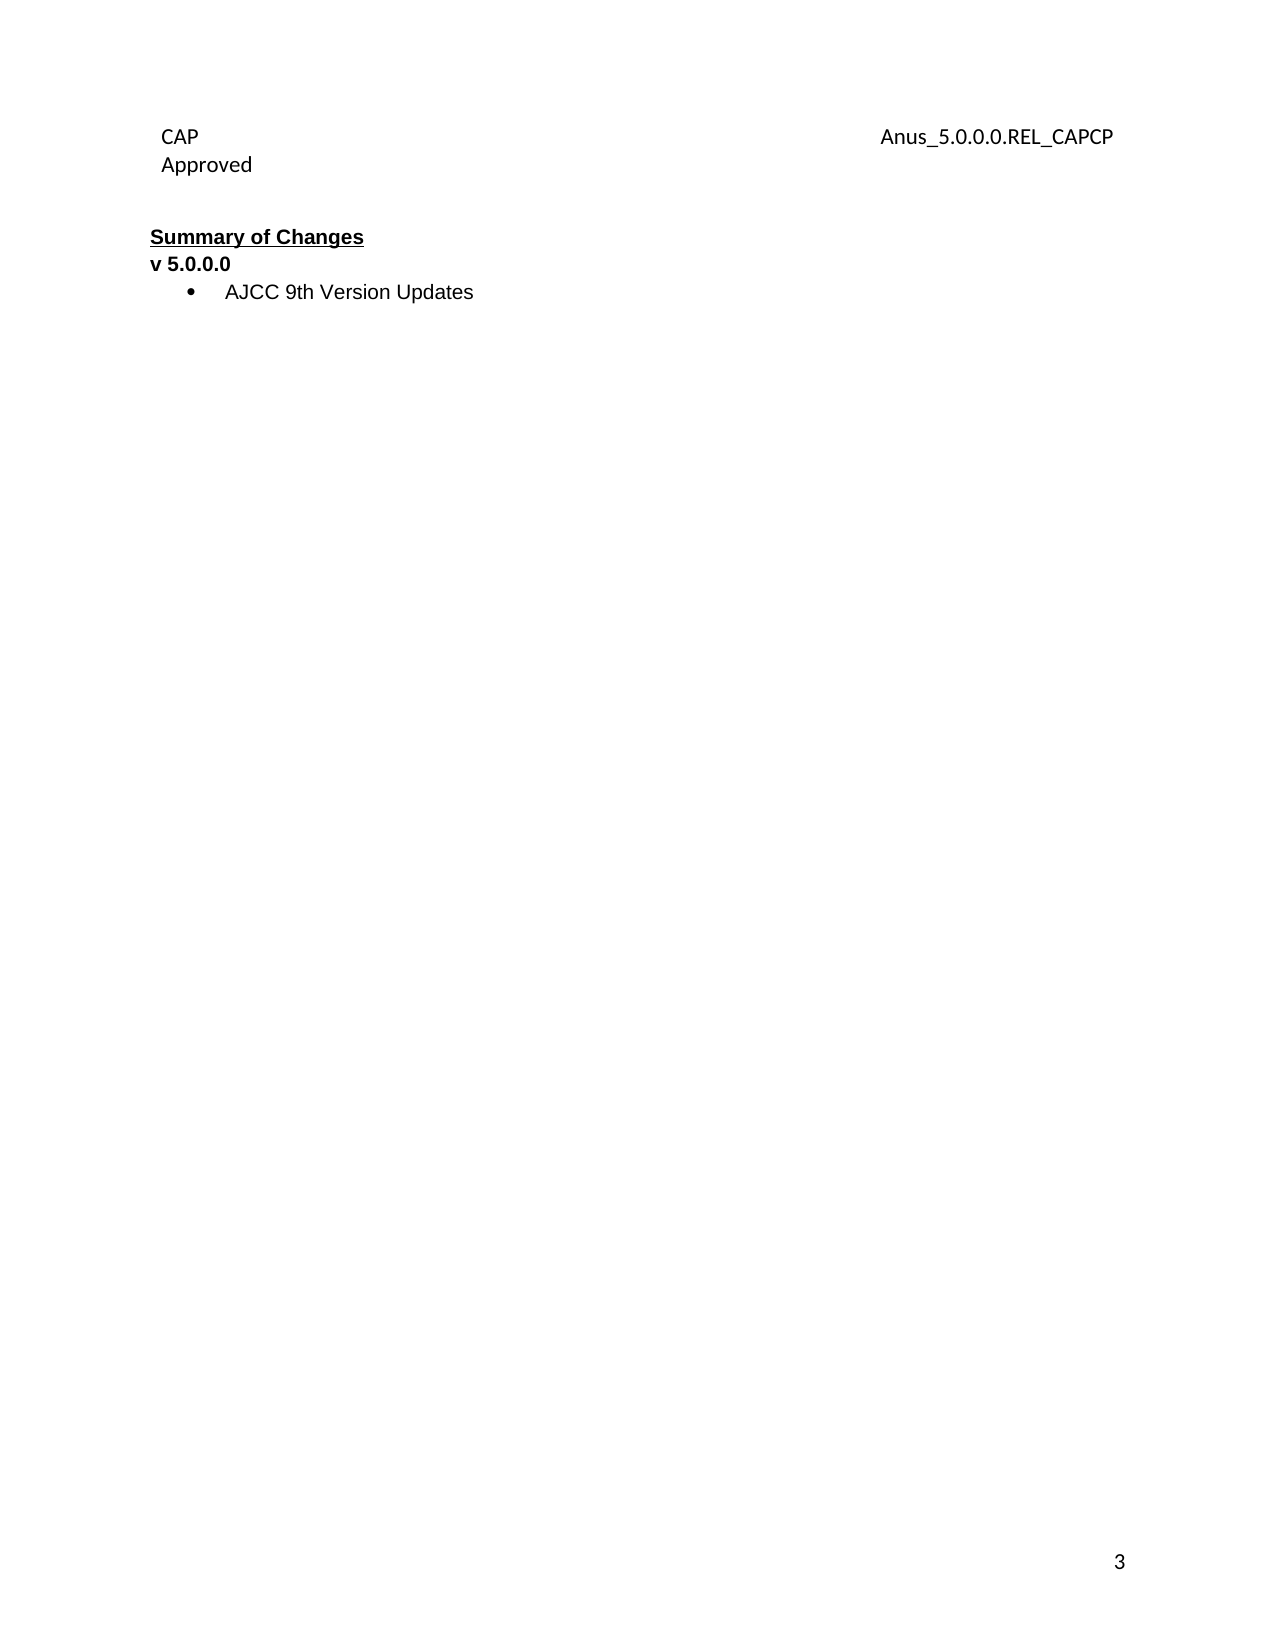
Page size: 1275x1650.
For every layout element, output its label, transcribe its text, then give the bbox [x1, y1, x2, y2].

list AJCC 9th Version Updates [187, 280, 1125, 304]
text Summary of Changes [150, 225, 1125, 249]
text v 5.0.0.0 [150, 252, 1125, 276]
